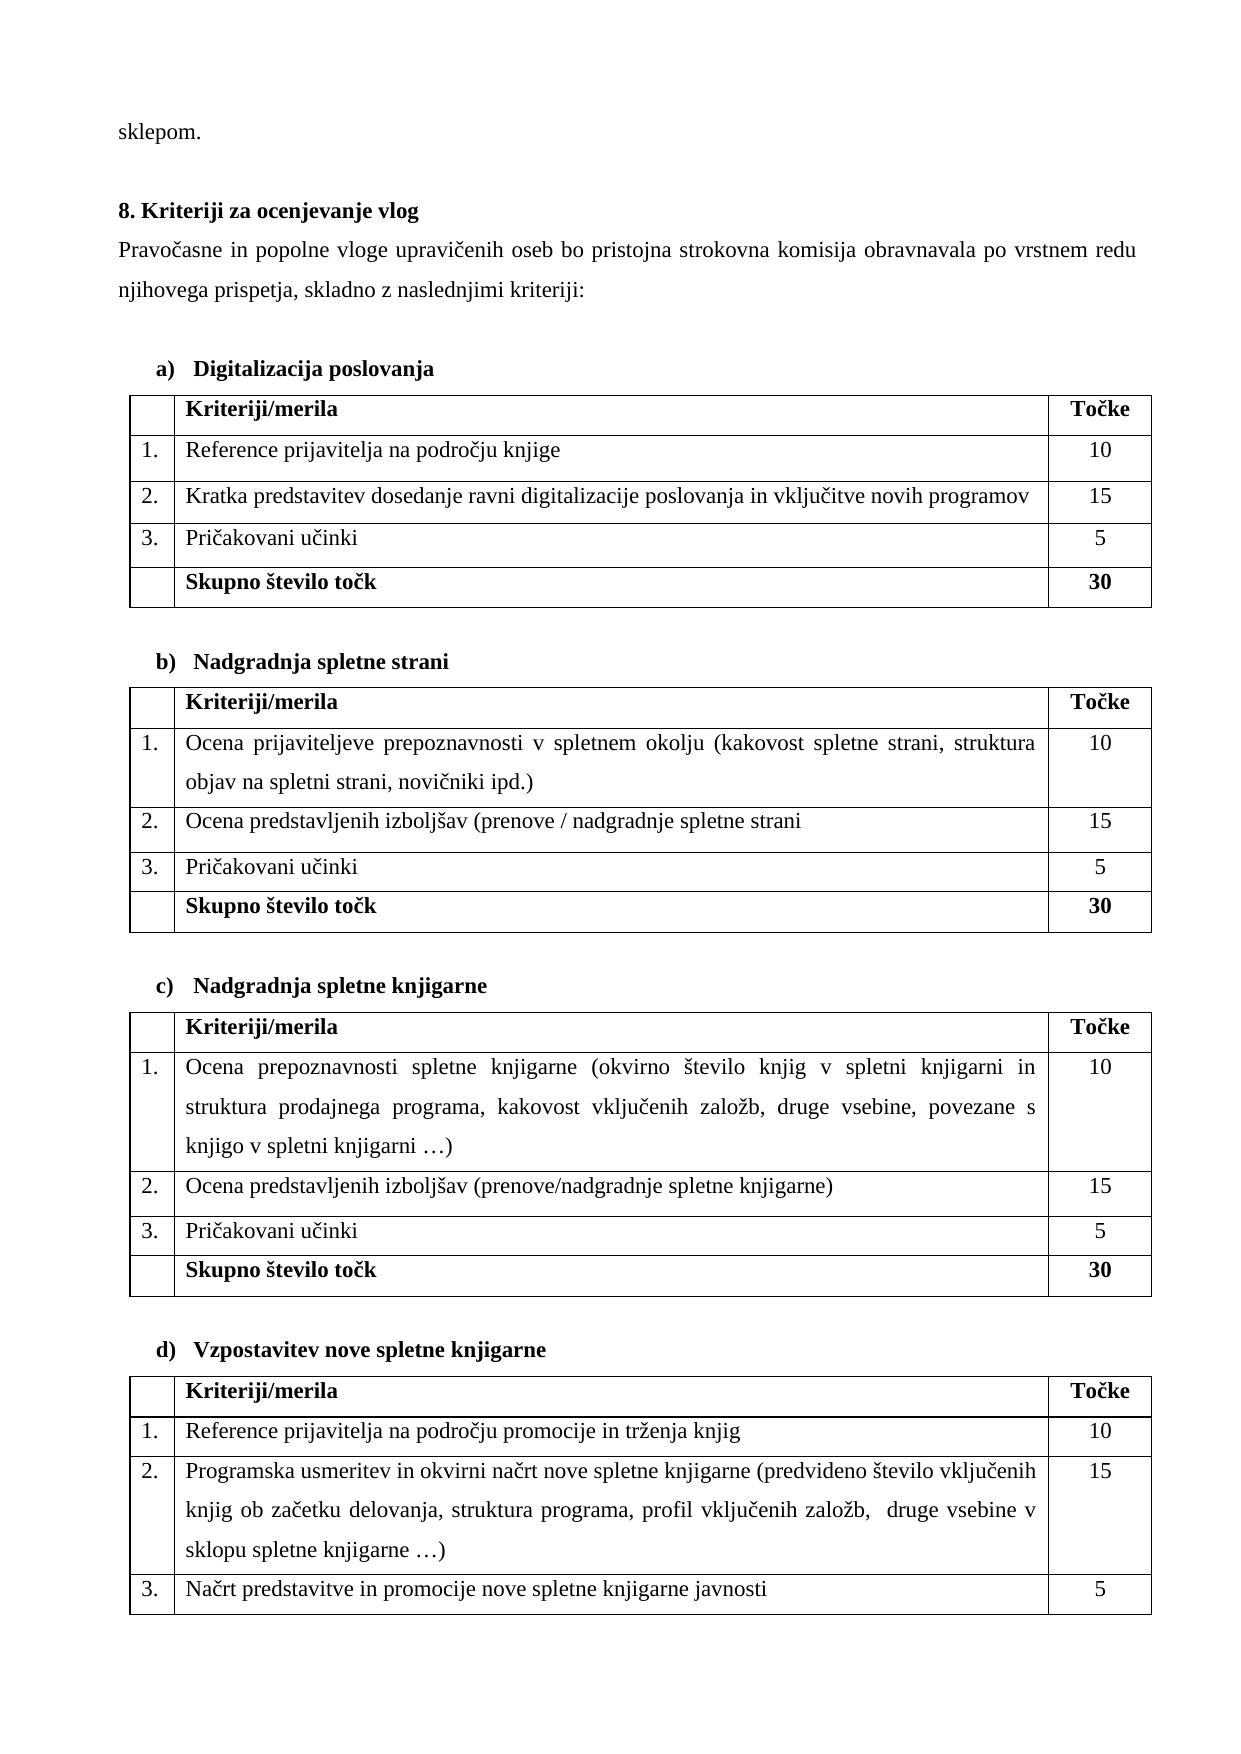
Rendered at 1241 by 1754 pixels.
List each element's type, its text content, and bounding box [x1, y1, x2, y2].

table_header [131, 396, 174, 435]
table_cell Ocena predstavljenih izboljšav (prenove / nadgradnje spletne strani [175, 808, 1048, 852]
table_cell 2. [131, 1172, 174, 1216]
table_cell 10 [1049, 1418, 1151, 1456]
table_cell Skupno število točk [175, 1256, 1048, 1296]
table_cell Pričakovani učinki [175, 1217, 1048, 1255]
table_cell Skupno število točk [175, 568, 1048, 607]
table_header Kriteriji/merila [175, 1377, 1048, 1416]
table_cell 1. [131, 1418, 174, 1456]
table_cell 15 [1049, 1457, 1151, 1574]
table_cell 10 [1049, 729, 1151, 807]
table_cell 15 [1049, 482, 1151, 523]
table_cell Reference prijavitelja na področju knjige [175, 436, 1048, 481]
list Nadgradnja spletne knjigarne [156, 972, 1122, 999]
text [118, 118, 1138, 144]
table_header Točke [1049, 1013, 1151, 1052]
table_cell 10 [1049, 1053, 1151, 1171]
list Nadgradnja spletne strani [156, 648, 1122, 674]
text Pravočasne in popolne vloge upravičenih oseb bo pristojna strokovna komisija obravnavala po vrstnem redu njihovega prispetja, skladno z naslednjimi kriteriji: [118, 237, 1138, 302]
table_cell 30 [1049, 568, 1151, 607]
table_cell 1. [131, 729, 174, 807]
list Digitalizacija poslovanja [156, 355, 1122, 381]
table_cell 3. [131, 524, 174, 567]
table_cell 5 [1049, 1217, 1151, 1255]
table_cell 15 [1049, 808, 1151, 852]
table_header Kriteriji/merila [175, 688, 1048, 728]
table_cell [131, 892, 174, 932]
table_cell Ocena prijaviteljeve prepoznavnosti v spletnem okolju (kakovost spletne strani, struktura objav na spletni strani, novičniki ipd.) [175, 729, 1048, 807]
table_header [131, 1377, 174, 1416]
table_cell 1. [131, 1053, 174, 1171]
table_cell Kratka predstavitev dosedanje ravni digitalizacije poslovanja in vključitve novih programov [175, 482, 1048, 523]
table_cell 30 [1049, 892, 1151, 932]
table_header [131, 688, 174, 728]
table_header Kriteriji/merila [175, 1013, 1048, 1052]
table_cell Načrt predstavitve in promocije nove spletne knjigarne javnosti [175, 1575, 1048, 1613]
table_cell 2. [131, 482, 174, 523]
table_cell Pričakovani učinki [175, 524, 1048, 567]
table_cell Ocena prepoznavnosti spletne knjigarne (okvirno število knjig v spletni knjigarni in struktura prodajnega programa, kakovost vključenih založb, druge vsebine, povezane s knjigo v spletni knjigarni …) [175, 1053, 1048, 1171]
table_cell 3. [131, 1217, 174, 1255]
table_header [131, 1013, 174, 1052]
table_cell [131, 568, 174, 607]
table_cell 5 [1049, 853, 1151, 891]
table_cell 5 [1049, 1575, 1151, 1613]
table_cell 10 [1049, 436, 1151, 481]
table_cell Reference prijavitelja na področju promocije in trženja knjig [175, 1418, 1048, 1456]
table_cell Pričakovani učinki [175, 853, 1048, 891]
table_cell [131, 1256, 174, 1296]
table_cell Skupno število točk [175, 892, 1048, 932]
table_cell Programska usmeritev in okvirni načrt nove spletne knjigarne (predvideno število vključenih knjig ob začetku delovanja, struktura programa, profil vključenih založb, druge vsebine v sklopu spletne knjigarne …) [175, 1457, 1048, 1574]
table_header Kriteriji/merila [175, 396, 1048, 435]
table_cell 2. [131, 808, 174, 852]
table_header Točke [1049, 396, 1151, 435]
table_cell 1. [131, 436, 174, 481]
table_header Točke [1049, 1377, 1151, 1416]
table_cell 15 [1049, 1172, 1151, 1216]
text 8. Kriteriji za ocenjevanje vlog [118, 197, 1122, 223]
table_cell 3. [131, 853, 174, 891]
table_cell 3. [131, 1575, 174, 1613]
table_cell 2. [131, 1457, 174, 1574]
table_cell 30 [1049, 1256, 1151, 1296]
table_cell Ocena predstavljenih izboljšav (prenove/nadgradnje spletne knjigarne) [175, 1172, 1048, 1216]
table_cell 5 [1049, 524, 1151, 567]
list Vzpostavitev nove spletne knjigarne [156, 1336, 1122, 1363]
table_header Točke [1049, 688, 1151, 728]
